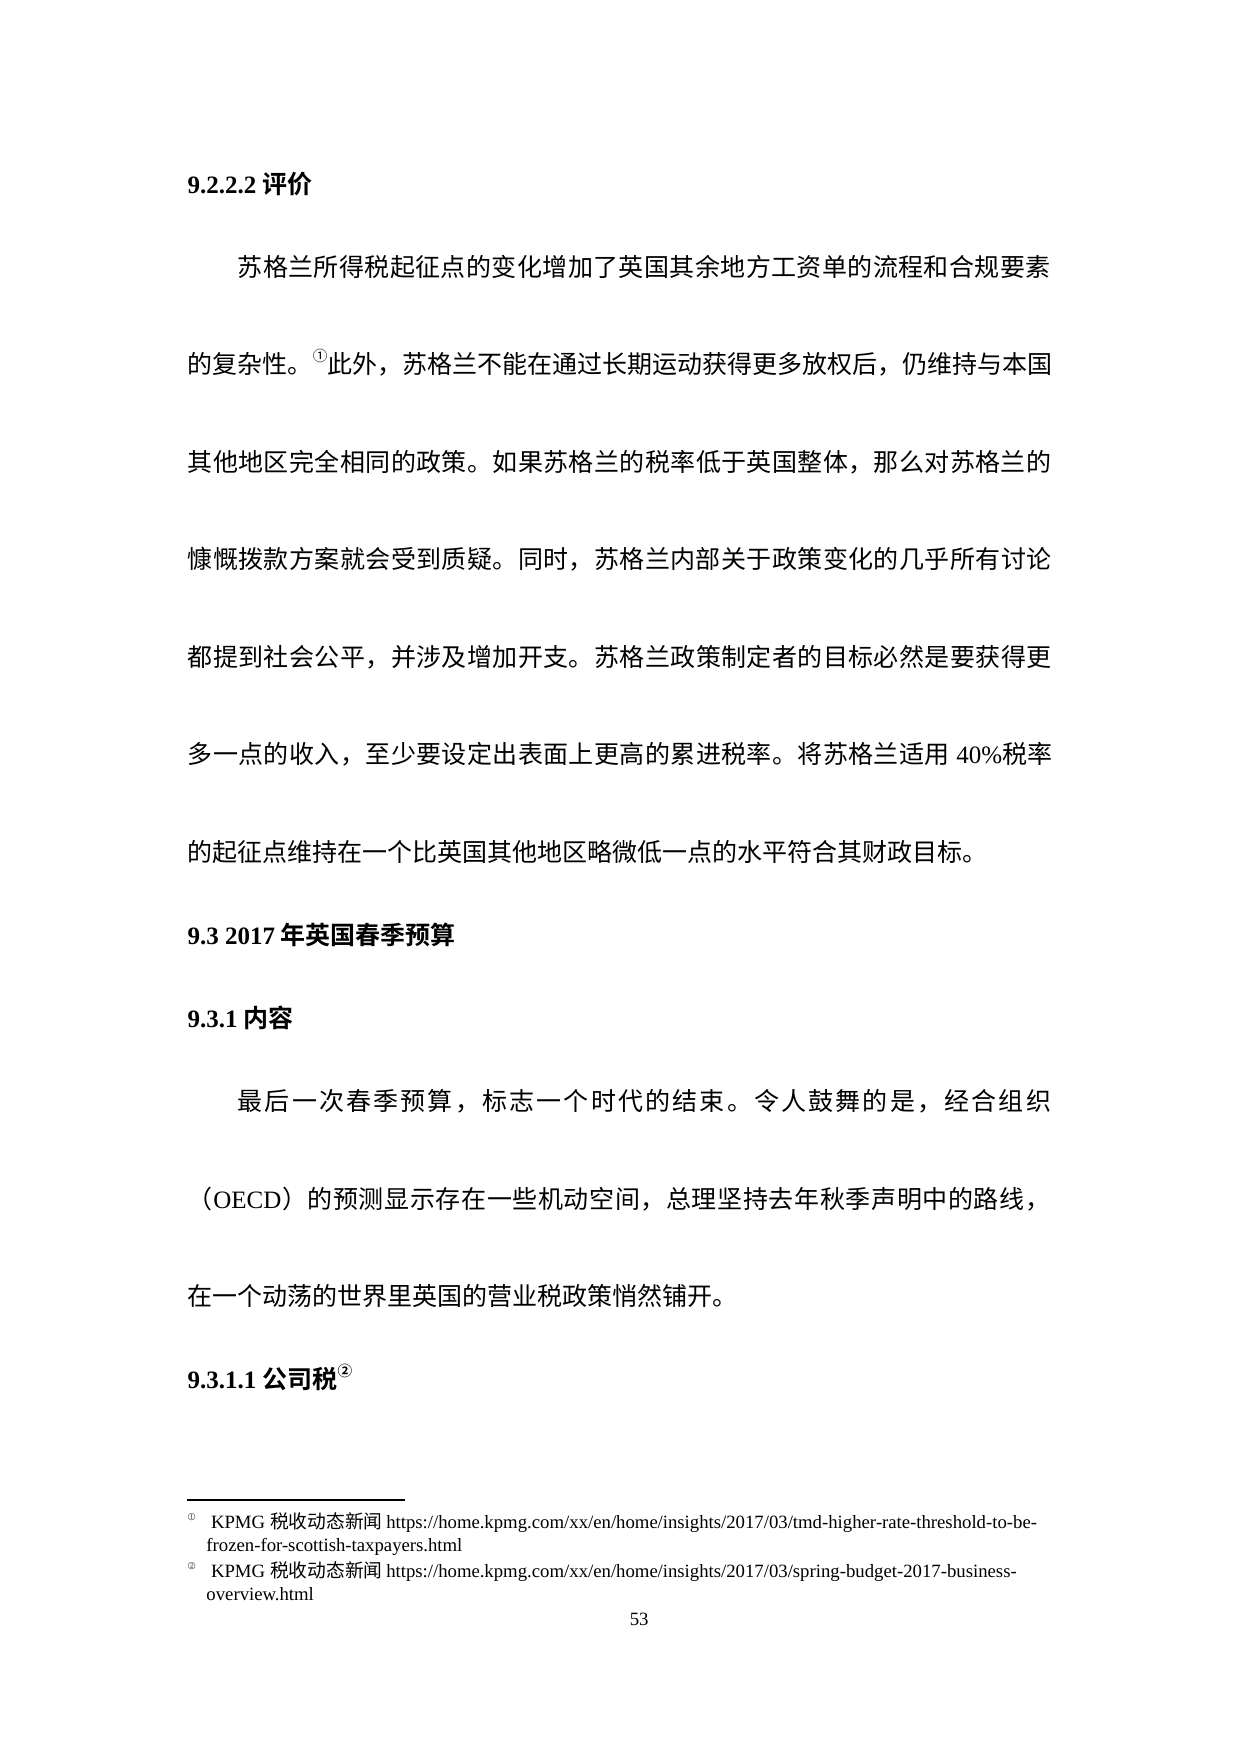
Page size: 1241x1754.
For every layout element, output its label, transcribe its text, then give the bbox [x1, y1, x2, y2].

subtitle 9.3 2017年英国春季预算 [187, 901, 1053, 966]
text 最后一次春季预算，标志一个时代的结束。令人鼓舞的是，经合组织（OECD）的预测显示存在一些机动空间，总理坚持去年秋季声明中的路线，在一个动荡的世界里英国的营业税政策悄然铺开。 [187, 1067, 1053, 1327]
text 苏格兰所得税起征点的变化增加了英国其余地方工资单的流程和合规要素的复杂性。此外，苏格兰不能在通过长期运动获得更多放权后，仍维持与本国其他地区完全相同的政策。如果苏格兰的税率低于英国整体，那么对苏格兰的慷慨拨款方案就会受到质疑。同时，苏格兰内部关于政策变化的几乎所有讨论都提到社会公平，并涉及增加开支。苏格兰政策制定者的目标必然是要获得更多一点的收入，至少要设定出表面上更高的累进税率。将苏格兰适用40%税率的起征点维持在一个比英国其他地区略微低一点的水平符合其财政目标。 [187, 233, 1053, 883]
title 9.3.1 内容 [187, 984, 1053, 1049]
subtitle 9.2.2.2 评价 [187, 150, 1053, 215]
subtitle 9.3.1.1 公司税 [187, 1346, 1053, 1411]
